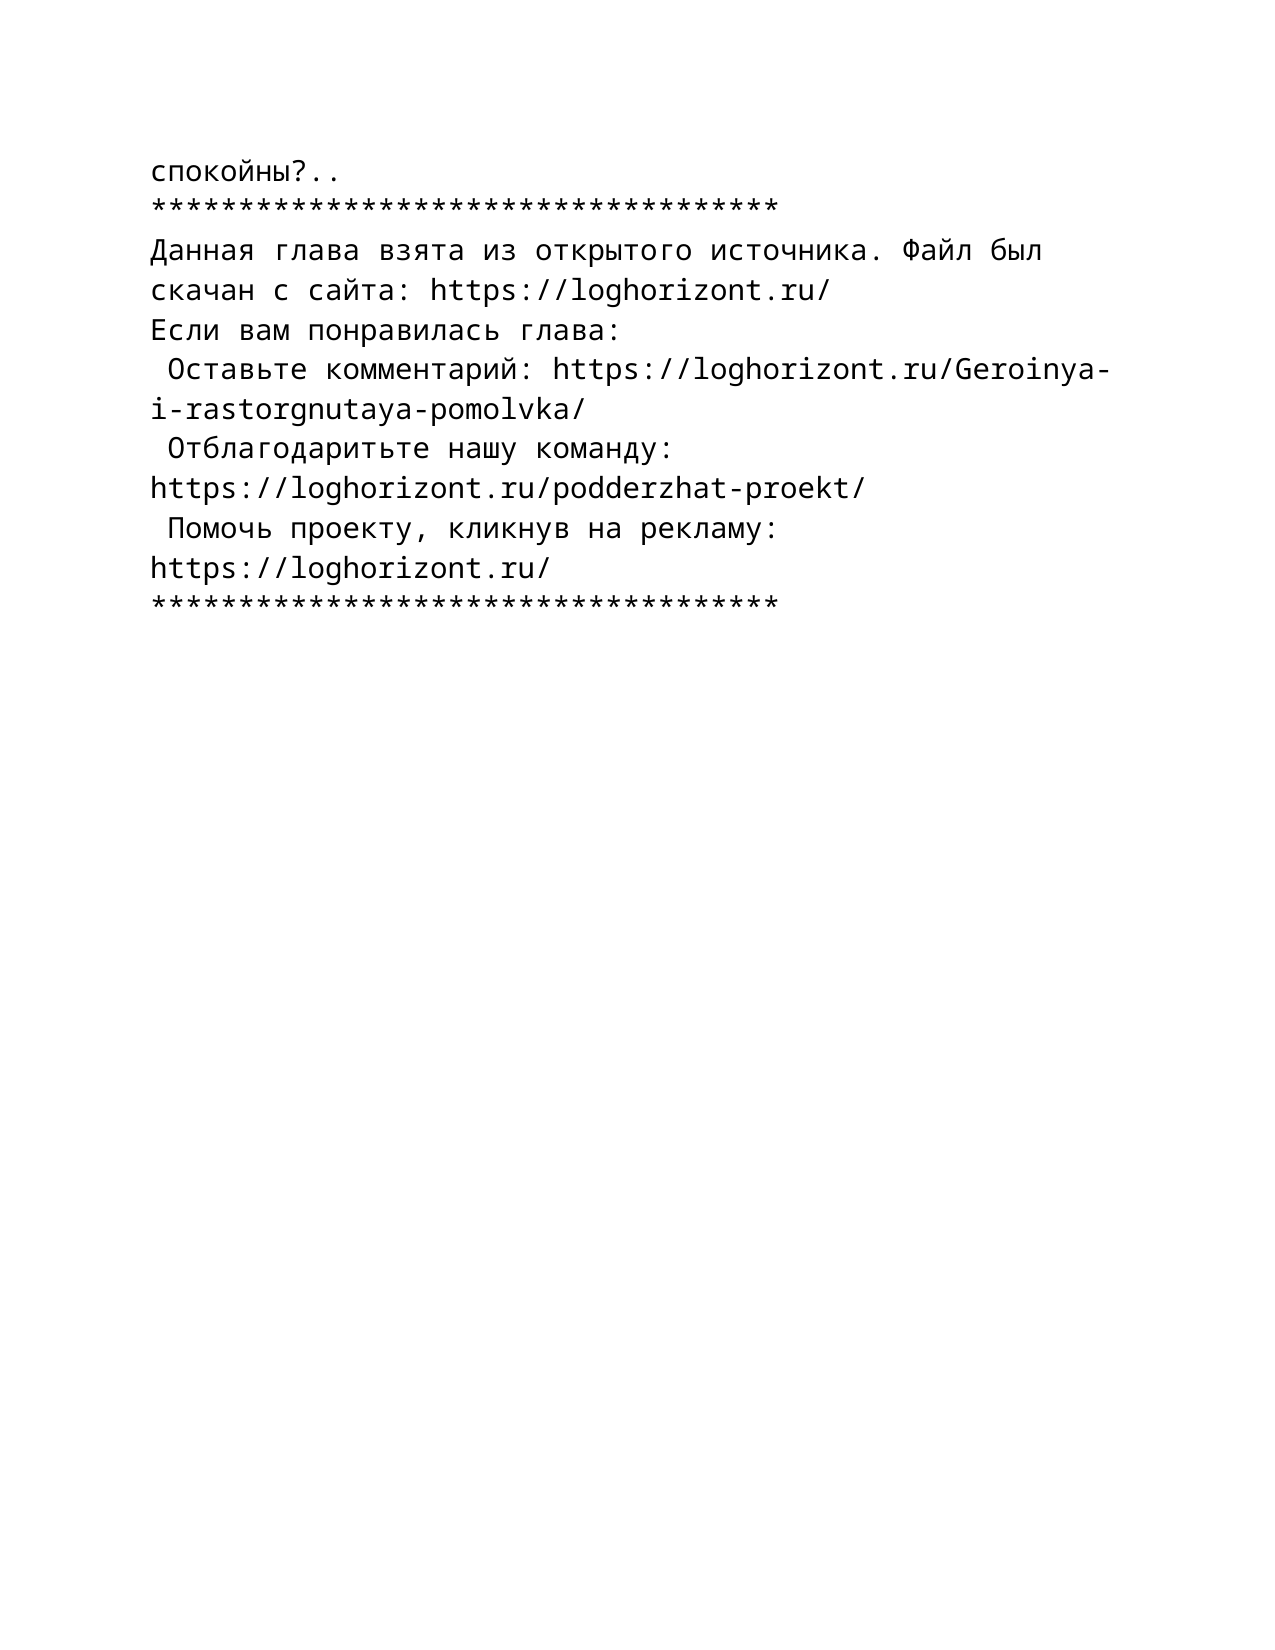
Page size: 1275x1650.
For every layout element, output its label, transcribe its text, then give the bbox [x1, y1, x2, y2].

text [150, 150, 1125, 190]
text Оставьте комментарий: https://loghorizont.ru/Geroinya-i-rastorgnutaya-pomolvka/ [150, 348, 1125, 428]
text Данная глава взята из открытого источника. Файл был скачан с сайта: https://loghorizont.ru/ [150, 229, 1125, 309]
text ************************************ [150, 190, 1125, 229]
text Отблагодаритьте нашу команду: https://loghorizont.ru/podderzhat-proekt/ [150, 428, 1125, 507]
text ************************************ [150, 587, 1125, 626]
text Помочь проекту, кликнув на рекламу: https://loghorizont.ru/ [150, 507, 1125, 587]
text Если вам понравилась глава: [150, 309, 1125, 348]
